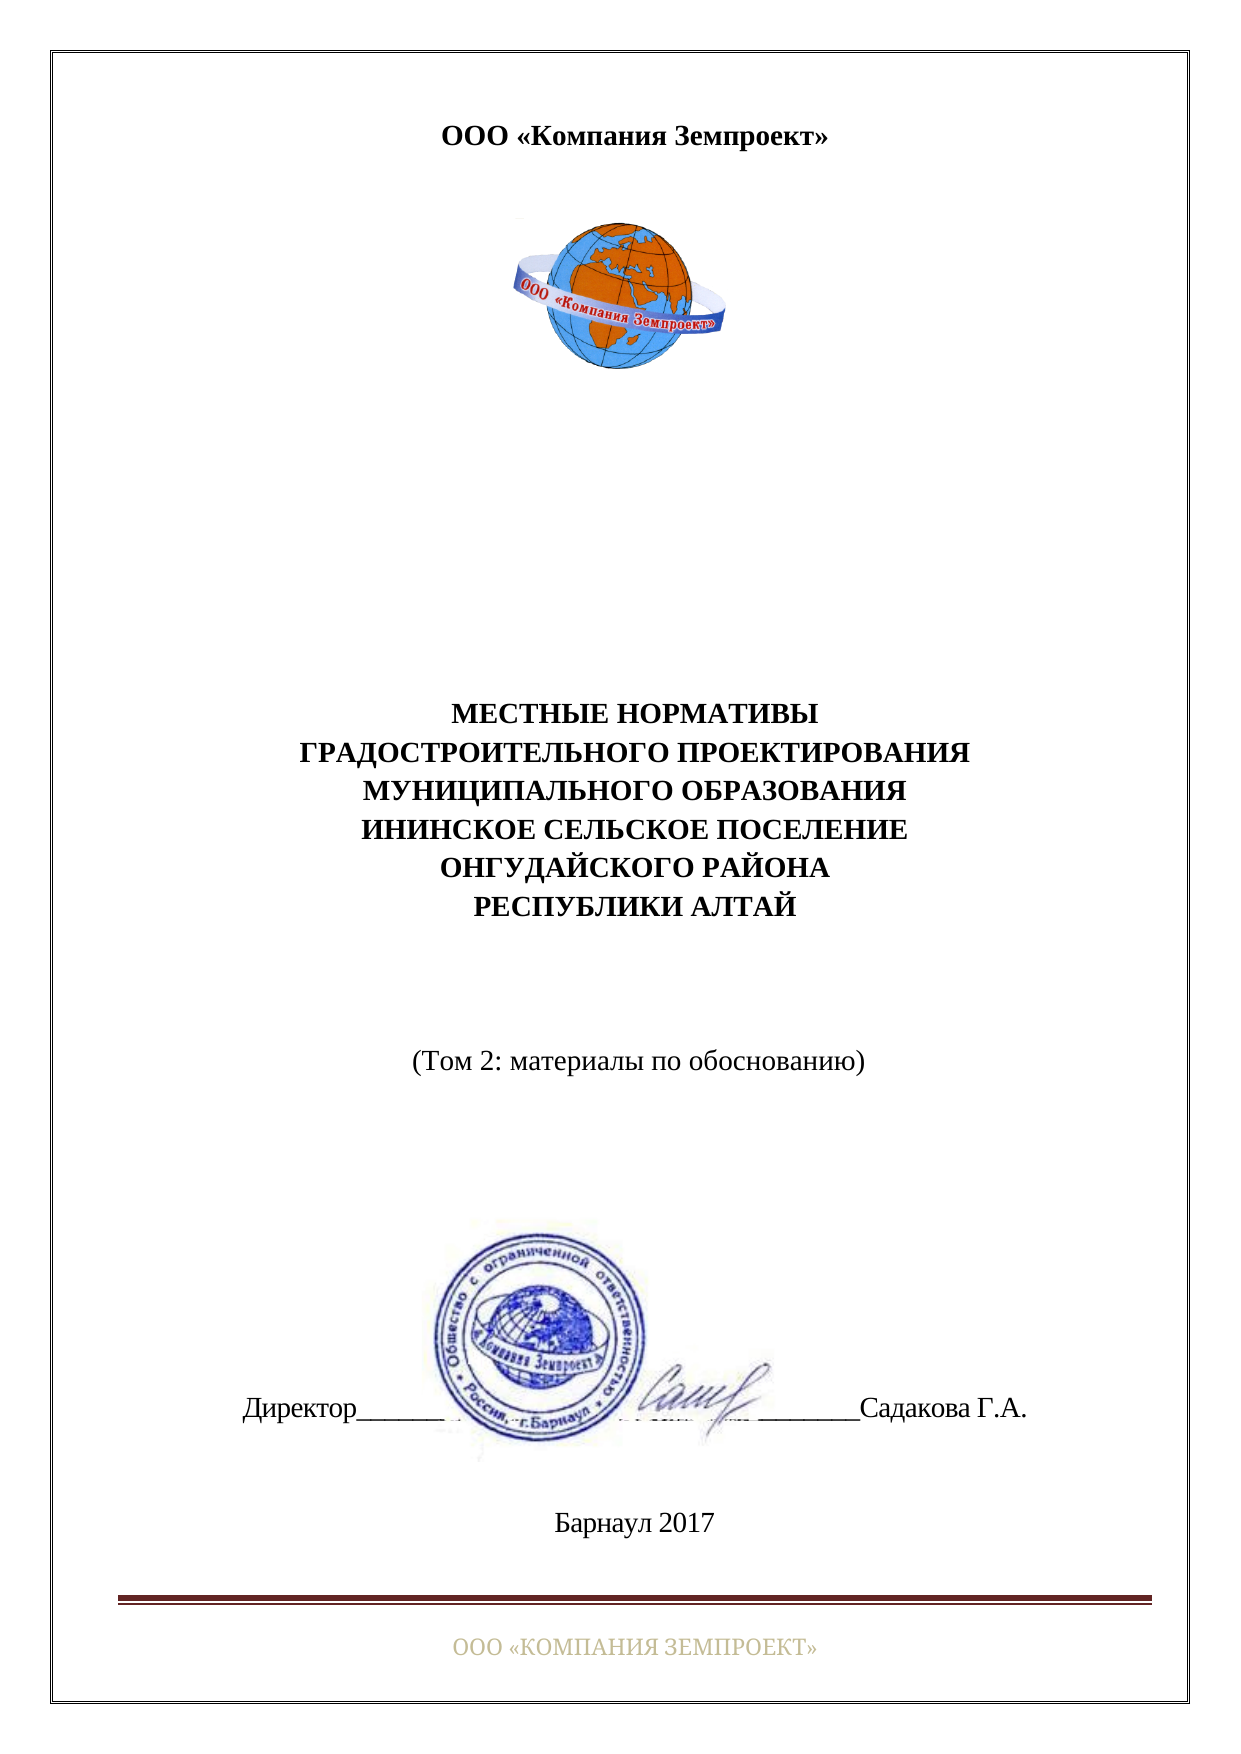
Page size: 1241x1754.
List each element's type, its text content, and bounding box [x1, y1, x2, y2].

text (Том 2: материалы по обоснованию) [118, 1043, 1152, 1077]
text РЕСПУБЛИКИ АЛТАЙ [118, 889, 1152, 922]
text ГРАДОСТРОИТЕЛЬНОГО ПРОЕКТИРОВАНИЯ [118, 735, 1152, 768]
text МЕСТНЫЕ НОРМАТИВЫ [118, 696, 1152, 730]
text Директор____________________________________Садакова Г.А. [800, 1390, 1152, 1423]
text ООО «Компания Земпроект» [118, 118, 1152, 152]
text Барнаул 2017 [118, 1506, 1152, 1539]
text Директор____________________________________Садакова Г.А. [118, 1390, 421, 1423]
picture [421, 1195, 800, 1462]
text МУНИЦИПАЛЬНОГО ОБРАЗОВАНИЯ [118, 773, 1152, 807]
picture [511, 218, 728, 371]
text ОНГУДАЙСКОГО РАЙОНА [118, 850, 1152, 884]
text ИНИНСКОЕ СЕЛЬСКОЕ ПОСЕЛЕНИЕ [118, 812, 1152, 845]
